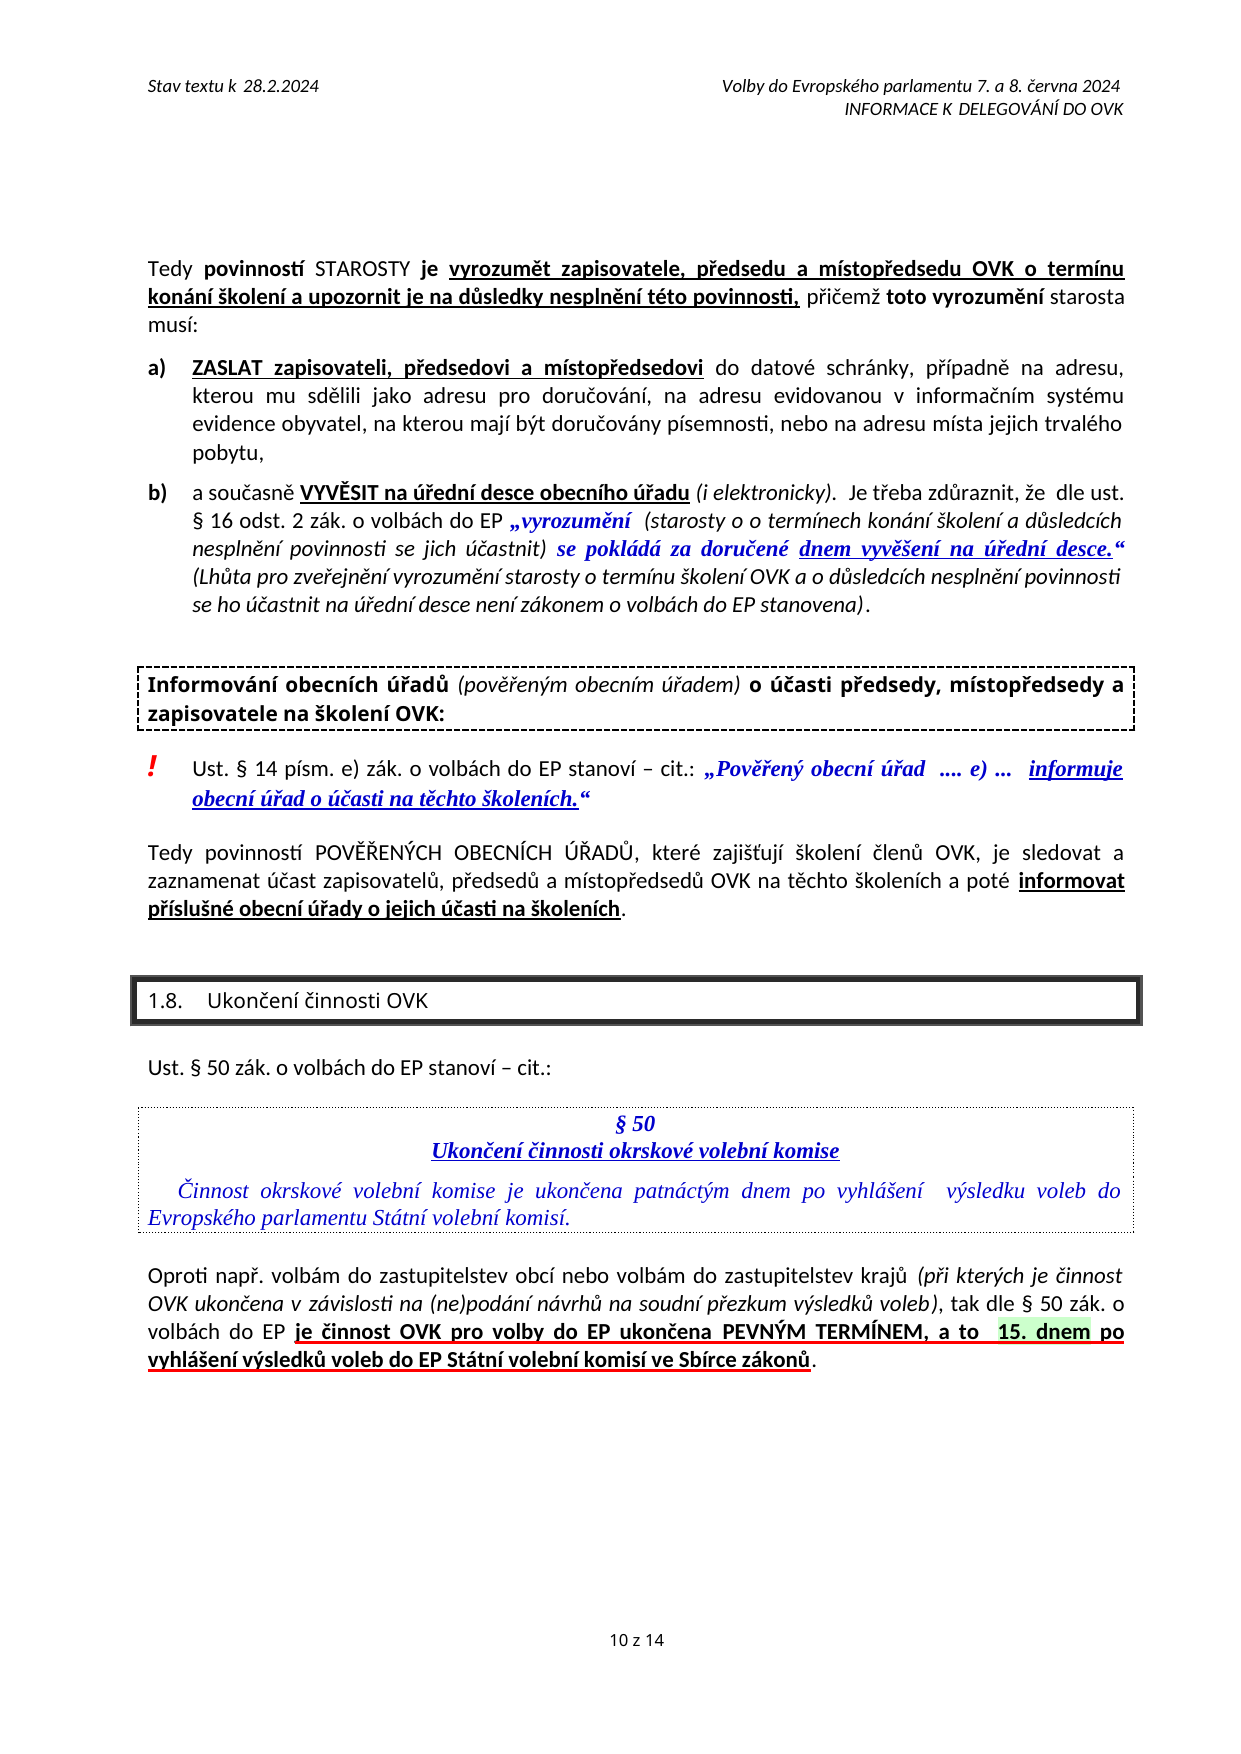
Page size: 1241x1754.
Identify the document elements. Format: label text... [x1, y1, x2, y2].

list zaslat zapisovateli, předsedovi a místopředsedovi do datové schránky, případně na adresu, kterou mu sdělili jako adresu pro doručování, na adresu evidovanou v informačním systému evidence obyvatel, na kterou mají být doručovány písemnosti, nebo na adresu místa jejich trvalého pobytu, [148, 353, 1125, 466]
text Informování obecních úřadů (pověřeným obecním úřadem) o účasti předsedy, místopředsedy a zapisovatele na školení OVK: [137, 666, 1135, 731]
text Činnost okrskové volební komise je ukončena patnáctým dnem po vyhlášení výsledku voleb do Evropského parlamentu Státní volební komisí. [138, 1174, 1134, 1233]
text Tedy povinností pověřených obecních úřadů, které zajišťují školení členů OVK, je sledovat a zaznamenat účast zapisovatelů, předsedů a místopředsedů OVK na těchto školeních a poté informovat příslušné obecní úřady o jejich účasti na školeních. [148, 838, 1125, 922]
list a současně vyvěsit na úřední desce obecního úřadu (i elektronicky). Je třeba zdůraznit, že dle ust. § 16 odst. 2 zák. o volbách do EP „vyrozumění (starosty o o termínech konání školení a důsledcích nesplnění povinnosti se jich účastnit) se pokládá za doručené dnem vyvěšení na úřední desce.“ (Lhůta pro zveřejnění vyrozumění starosty o termínu školení OVK a o důsledcích nesplnění povinnosti se ho účastnit na úřední desce není zákonem o volbách do EP stanovena). [148, 478, 1125, 618]
text Oproti např. volbám do zastupitelstev obcí nebo volbám do zastupitelstev krajů (při kterých je činnost OVK ukončena v závislosti na (ne)podání návrhů na soudní přezkum výsledků voleb), tak dle § 50 zák. o volbách do EP je činnost OVK pro volby do EP ukončena pevným termínem, a to 15. dnem po vyhlášení výsledků voleb do EP Státní volební komisí ve Sbírce zákonů. [148, 1261, 1125, 1373]
text Ukončení činnosti okrskové volební komise [148, 1137, 1125, 1163]
text Ust. § 50 zák. o volbách do EP stanoví – cit.: [148, 1053, 1125, 1081]
text Tedy povinností starosty je vyrozumět zapisovatele, předsedu a místopředsedu OVK o termínu konání školení a upozornit je na důsledky nesplnění této povinnosti, přičemž toto vyrozumění starosta musí: [148, 254, 1125, 338]
text § 50 [138, 1107, 1134, 1137]
list Ust. § 14 písm. e) zák. o volbách do EP stanoví – cit.: „Pověřený obecní úřad .... e) ... informuje obecní úřad o účasti na těchto školeních.“ [148, 746, 1125, 812]
list Ukončení činnosti OVK [140, 985, 1133, 1017]
